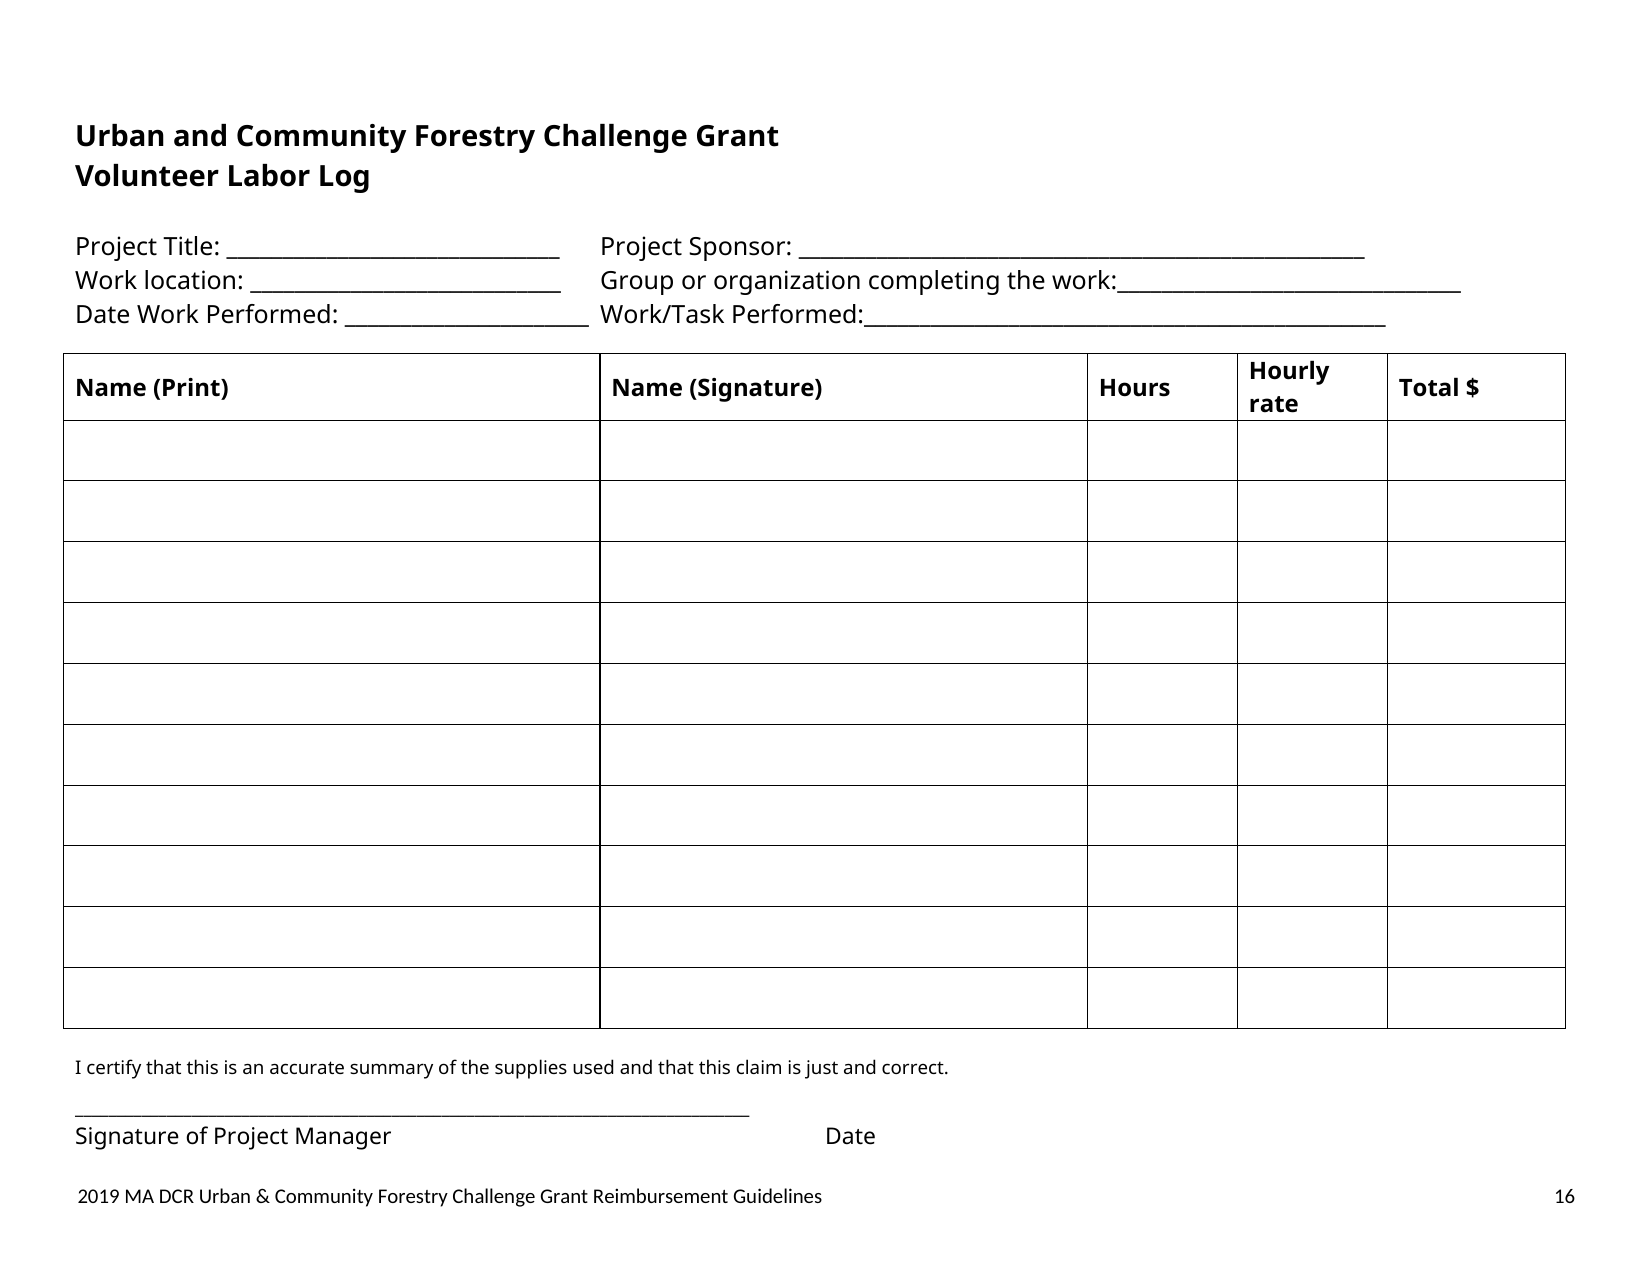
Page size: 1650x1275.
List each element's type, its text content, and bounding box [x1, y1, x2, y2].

table_cell [601, 725, 1087, 784]
table_cell [1238, 421, 1387, 480]
table_cell [1388, 542, 1565, 602]
table_cell [1388, 907, 1565, 967]
table_cell [1088, 907, 1237, 967]
table_cell [1088, 846, 1237, 906]
table_cell [64, 421, 599, 480]
table_cell [1088, 968, 1237, 1028]
text _________________________________________________________________________________ [75, 1094, 1575, 1120]
table_cell [1088, 421, 1237, 480]
table_cell [64, 664, 599, 724]
table_cell [601, 481, 1087, 541]
table_header Name (Signature) [601, 354, 1087, 419]
text Urban and Community Forestry Challenge Grant [75, 116, 1575, 155]
table_cell [601, 664, 1087, 724]
table_cell [1388, 664, 1565, 724]
table_cell [1088, 603, 1237, 663]
table_cell [64, 603, 599, 663]
table_cell [1238, 907, 1387, 967]
table_cell [601, 786, 1087, 845]
table_cell [64, 846, 599, 906]
table_cell [1238, 786, 1387, 845]
table_cell [1088, 481, 1237, 541]
table_cell [601, 846, 1087, 906]
text Date Work Performed: ______________________ Work/Task Performed:_______________________________________________ [75, 297, 1575, 331]
table_cell [601, 421, 1087, 480]
table_cell [64, 725, 599, 784]
table_cell [1088, 725, 1237, 784]
subtitle Volunteer Labor Log [75, 155, 1575, 195]
table_cell [1088, 786, 1237, 845]
table_cell [601, 603, 1087, 663]
table_cell [1238, 664, 1387, 724]
table_cell [1238, 481, 1387, 541]
table_cell [64, 786, 599, 845]
table_cell [1388, 846, 1565, 906]
table_cell [1388, 603, 1565, 663]
text I certify that this is an accurate summary of the supplies used and that this claim is just and correct. [75, 1054, 1575, 1080]
table_cell [1088, 664, 1237, 724]
table_cell [64, 968, 599, 1028]
table_cell [601, 968, 1087, 1028]
text Project Title: ______________________________ Project Sponsor: ___________________________________________________ [75, 228, 1575, 262]
table_cell [1388, 481, 1565, 541]
table_header Hours [1088, 354, 1237, 419]
table_cell [64, 542, 599, 602]
table_cell [64, 481, 599, 541]
table_cell [64, 907, 599, 967]
table_cell [1238, 968, 1387, 1028]
table_header Name (Print) [64, 354, 599, 419]
table_cell [1388, 968, 1565, 1028]
text Work location: ____________________________ Group or organization completing the work:_______________________________ [75, 262, 1575, 297]
table_cell [1388, 786, 1565, 845]
table_cell [1388, 725, 1565, 784]
table_cell [1388, 421, 1565, 480]
table_cell [601, 542, 1087, 602]
table_cell [1238, 846, 1387, 906]
table_cell [1238, 542, 1387, 602]
text Signature of Project Manager Date [75, 1120, 1575, 1151]
table_cell [601, 907, 1087, 967]
table_cell [1238, 603, 1387, 663]
table_cell [1088, 542, 1237, 602]
table_cell [1238, 725, 1387, 784]
table_header Hourly rate [1238, 354, 1387, 419]
table_header Total $ [1388, 354, 1565, 419]
